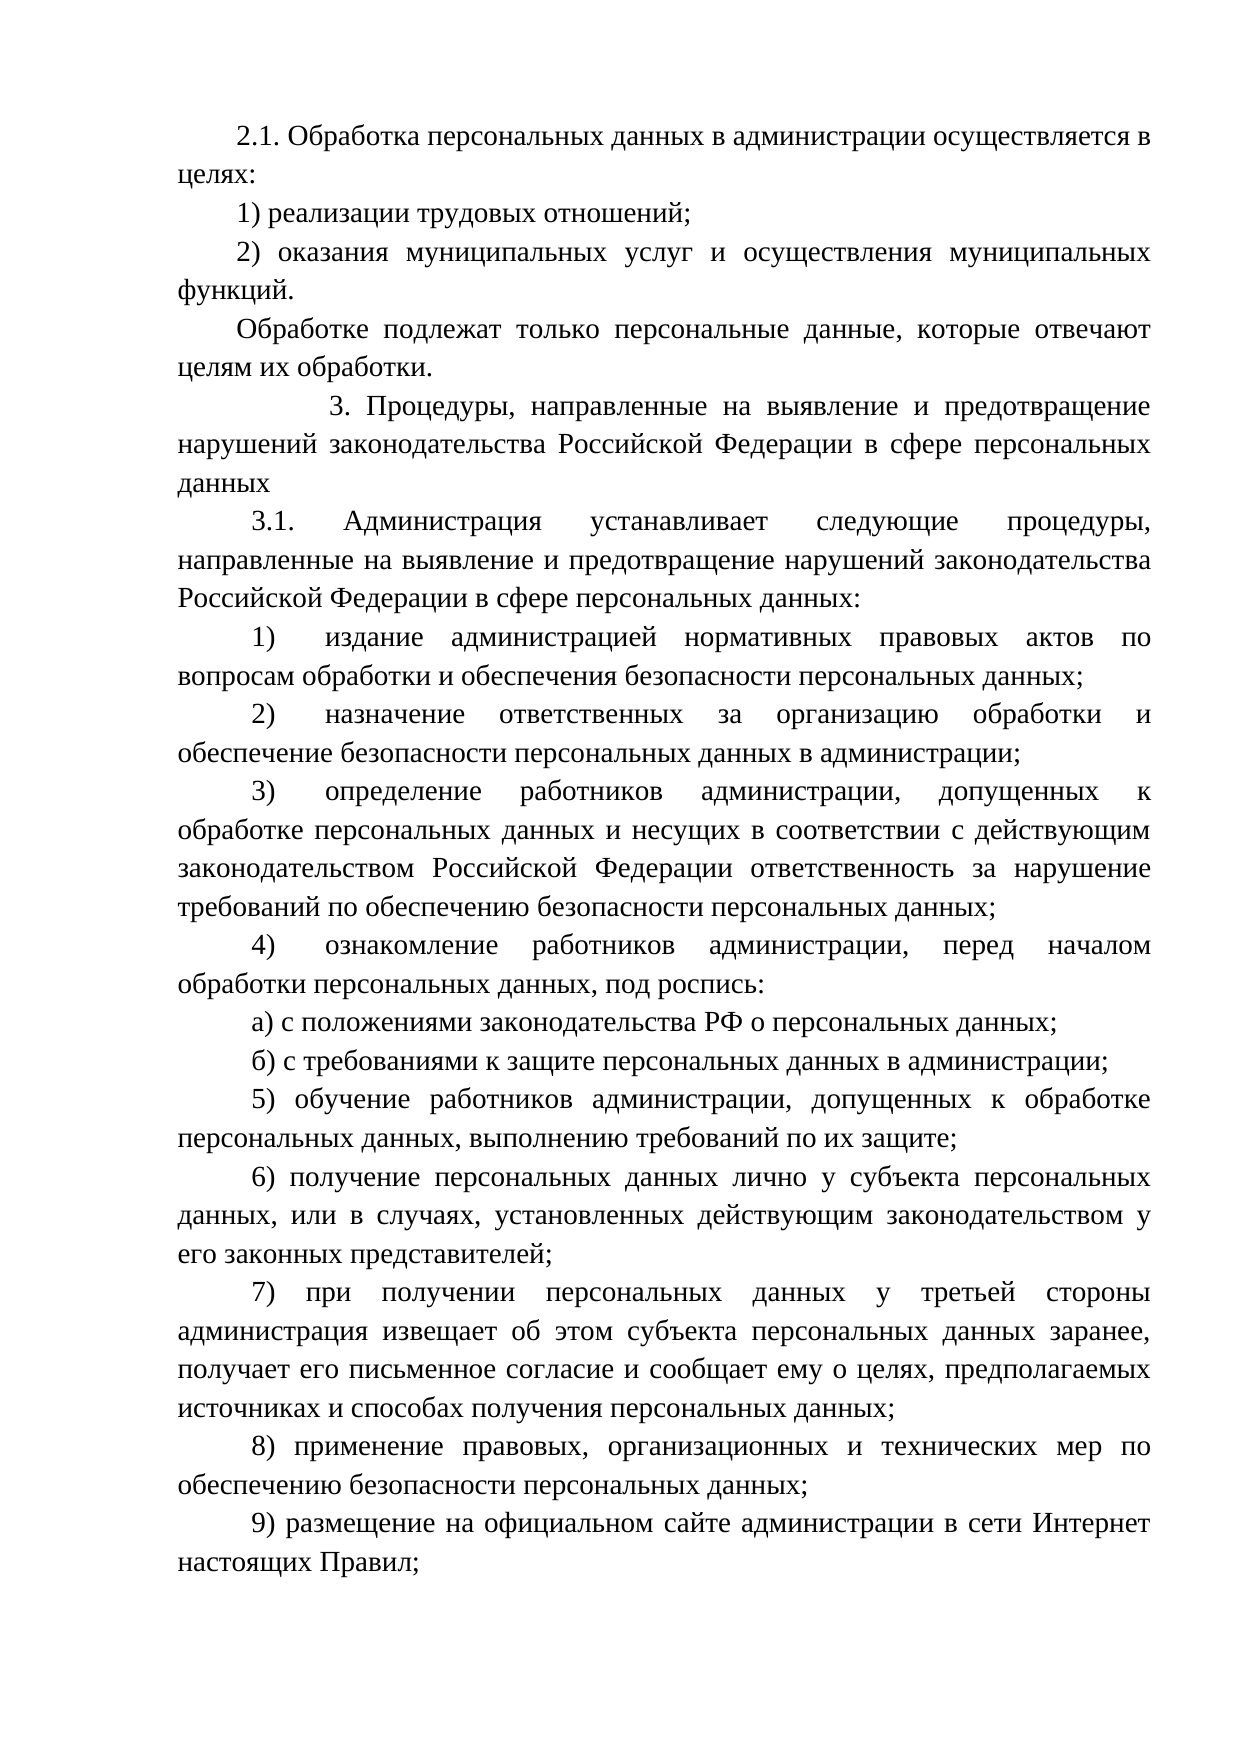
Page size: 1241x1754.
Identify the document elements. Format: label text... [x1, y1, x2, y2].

text 2) оказания муниципальных услуг и осуществления муниципальных функций. [177, 234, 1152, 306]
text 1) реализации трудовых отношений; [177, 195, 1152, 229]
text 5) обучение работников администрации, допущенных к обработке персональных данных, выполнению требований по их защите; [177, 1082, 1152, 1154]
text 3. Процедуры, направленные на выявление и предотвращение нарушений законодательства Российской Федерации в сфере персональных данных [177, 388, 1152, 498]
text 3.1. Администрация устанавливает следующие процедуры, направленные на выявление и предотвращение нарушений законодательства Российской Федерации в сфере персональных данных: [177, 503, 1152, 614]
text 6) получение персональных данных лично у субъекта персональных данных, или в случаях, установленных действующим законодательством у его законных представителей; [177, 1159, 1152, 1269]
text а) с положениями законодательства РФ о персональных данных; [177, 1004, 1152, 1038]
text 2.1. Обработка персональных данных в администрации осуществляется в целях: [177, 118, 1152, 190]
text б) с требованиями к защите персональных данных в администрации; [177, 1043, 1152, 1077]
text 9) размещение на официальном сайте администрации в сети Интернет настоящих Правил; [177, 1506, 1152, 1578]
text 7) при получении персональных данных у третьей стороны администрация извещает об этом субъекта персональных данных заранее, получает его письменное согласие и сообщает ему о целях, предполагаемых источниках и способах получения персональных данных; [177, 1274, 1152, 1423]
list ознакомление работников администрации, перед началом обработки персональных данных, под роспись: [177, 927, 1152, 999]
text Обработке подлежат только персональные данные, которые отвечают целям их обработки. [177, 311, 1152, 383]
list издание администрацией нормативных правовых актов по вопросам обработки и обеспечения безопасности персональных данных; [177, 619, 1152, 691]
list определение работников администрации, допущенных к обработке персональных данных и несущих в соответствии с действующим законодательством Российской Федерации ответственность за нарушение требований по обеспечению безопасности персональных данных; [177, 773, 1152, 922]
list назначение ответственных за организацию обработки и обеспечение безопасности персональных данных в администрации; [177, 696, 1152, 768]
text 8) применение правовых, организационных и технических мер по обеспечению безопасности персональных данных; [177, 1428, 1152, 1501]
